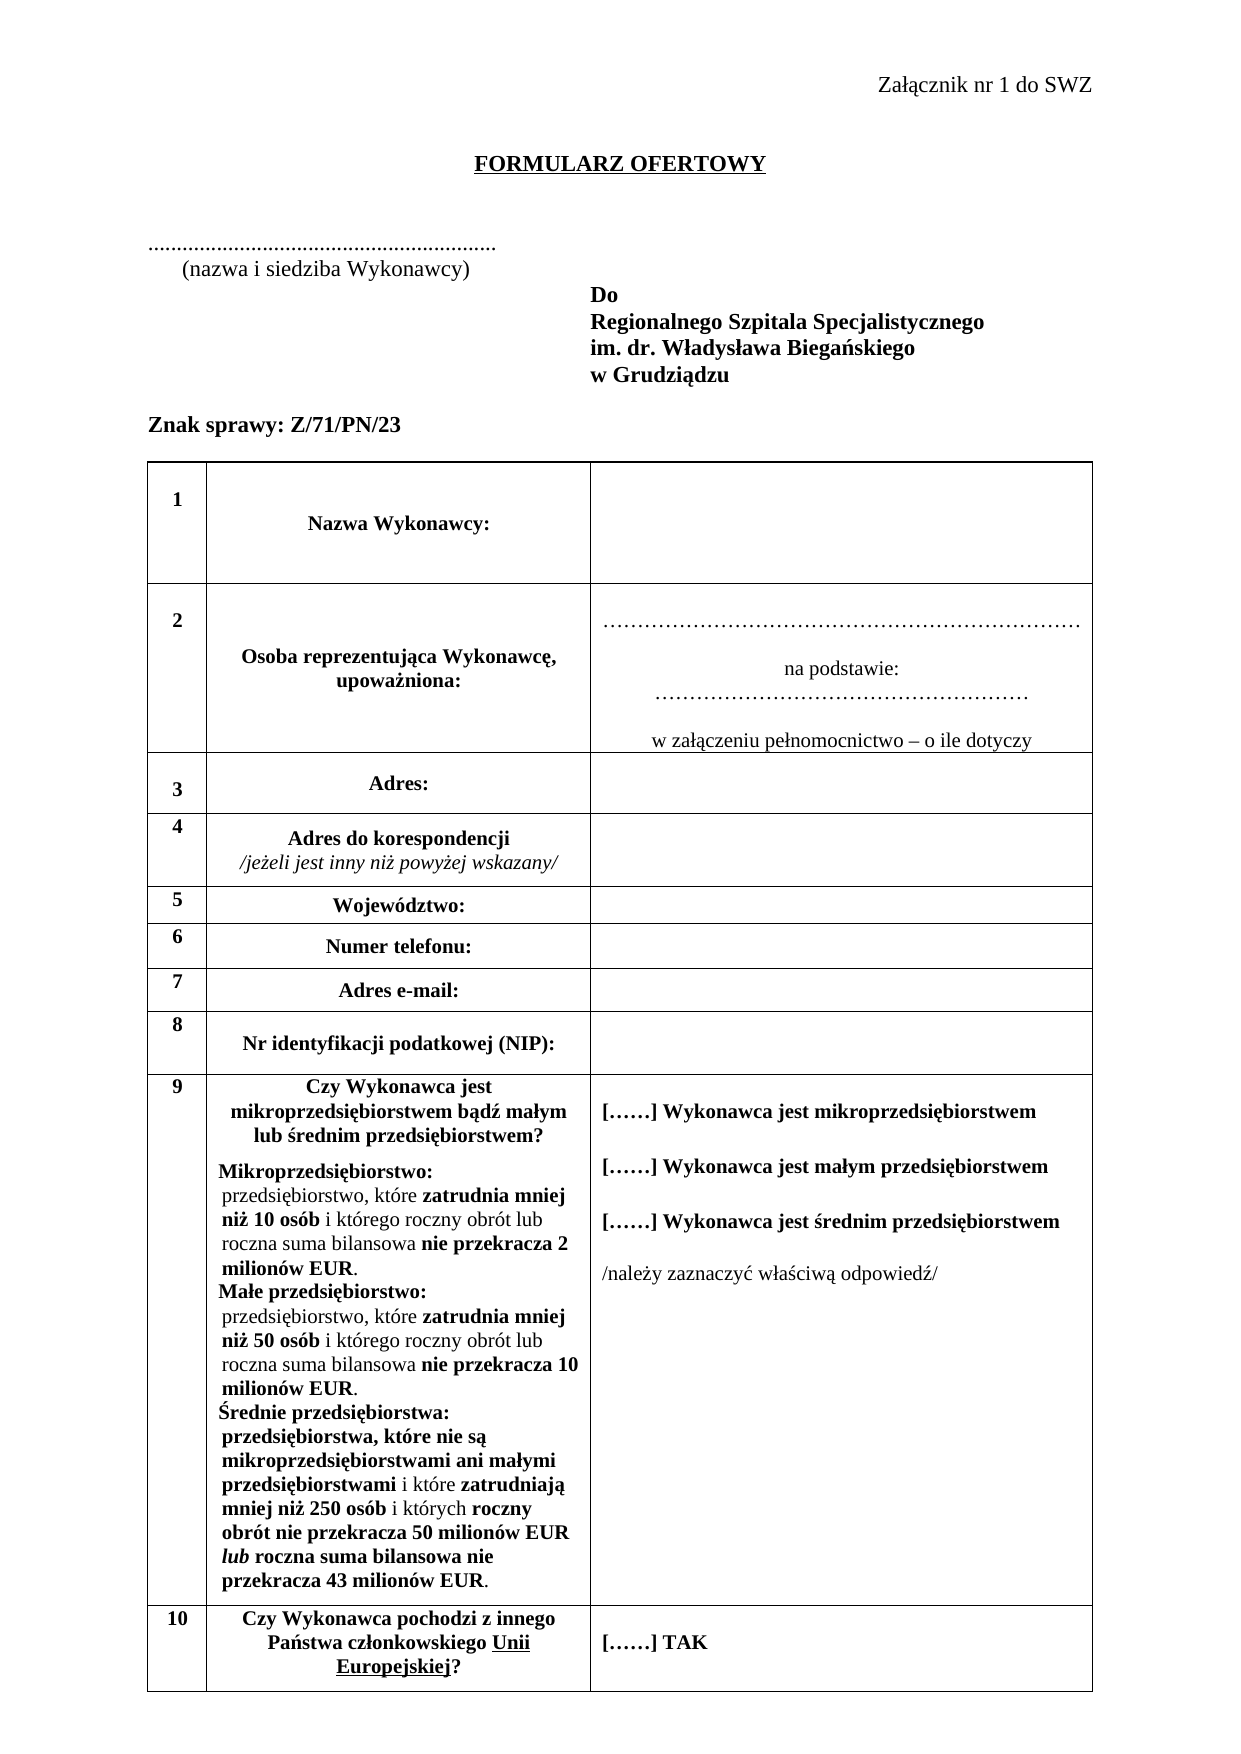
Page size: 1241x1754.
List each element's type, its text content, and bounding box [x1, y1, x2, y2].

table_cell 3 [148, 753, 206, 813]
table_cell 8 [148, 1012, 206, 1073]
text Regionalnego Szpitala Specjalistycznego [148, 308, 1093, 334]
text (nazwa i siedziba Wykonawcy) [148, 255, 1093, 282]
text Załącznik nr 1 do SWZ [148, 71, 1093, 97]
table_cell Nr identyfikacji podatkowej (NIP): [207, 1012, 590, 1073]
table_cell Adres: [207, 753, 590, 813]
table_cell [591, 887, 1092, 923]
table_cell [591, 969, 1092, 1011]
table_cell Adres e-mail: [207, 969, 590, 1011]
text FORMULARZ OFERTOWY [148, 150, 1093, 176]
text w Grudziądzu [148, 361, 1093, 387]
table_cell [591, 1012, 1092, 1073]
text Do [148, 282, 1093, 308]
table_cell 4 [148, 814, 206, 886]
table_cell Adres do korespondencji /jeżeli jest inny niż powyżej wskazany/ [207, 814, 590, 886]
table_header Nazwa Wykonawcy: [207, 463, 590, 583]
table_cell Osoba reprezentująca Wykonawcę, upoważniona: [207, 584, 590, 752]
subtitle Znak sprawy: Z/71/PN/23 [148, 411, 1093, 437]
table_cell 7 [148, 969, 206, 1011]
table_cell 10 [148, 1606, 206, 1691]
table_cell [591, 1606, 1092, 1691]
table_cell Numer telefonu: [207, 924, 590, 967]
text ............................................................. [148, 229, 1093, 255]
table_cell Województwo: [207, 887, 590, 923]
table_header 1 [148, 463, 206, 583]
table_cell …………………………………………………………… na podstawie: ……………………………………………… w załączeniu pełnomocnictwo – o ile dotyczy [591, 584, 1092, 752]
table_cell 5 [148, 887, 206, 923]
table_cell [……] Wykonawca jest mikroprzedsiębiorstwem [……] Wykonawca jest małym przedsiębiorstwem [……] Wykonawca jest średnim przedsiębiorstwem /należy zaznaczyć właściwą odpowiedź/ [591, 1075, 1092, 1605]
table_cell 9 [148, 1075, 206, 1605]
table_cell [207, 1606, 590, 1691]
table_header [591, 463, 1092, 583]
table_cell 6 [148, 924, 206, 967]
table_cell [591, 814, 1092, 886]
text im. dr. Władysława Biegańskiego [148, 334, 1093, 361]
table_cell [591, 924, 1092, 967]
table_cell 2 [148, 584, 206, 752]
table_cell Czy Wykonawca jest mikroprzedsiębiorstwem bądź małym lub średnim przedsiębiorstwem? Mikroprzedsiębiorstwo: przedsiębiorstwo, które zatrudnia mniej niż 10 osób i którego roczny obrót lub roczna suma bilansowa nie przekracza 2 milionów EUR. Małe przedsiębiorstwo: przedsiębiorstwo, które zatrudnia mniej niż 50 osób i którego roczny obrót lub roczna suma bilansowa nie przekracza 10 milionów EUR. Średnie przedsiębiorstwa: przedsiębiorstwa, które nie są mikroprzedsiębiorstwami ani małymi przedsiębiorstwami i które zatrudniają mniej niż 250 osób i których roczny obrót nie przekracza 50 milionów EUR lub roczna suma bilansowa nie przekracza 43 milionów EUR. [207, 1075, 590, 1605]
table_cell [591, 753, 1092, 813]
